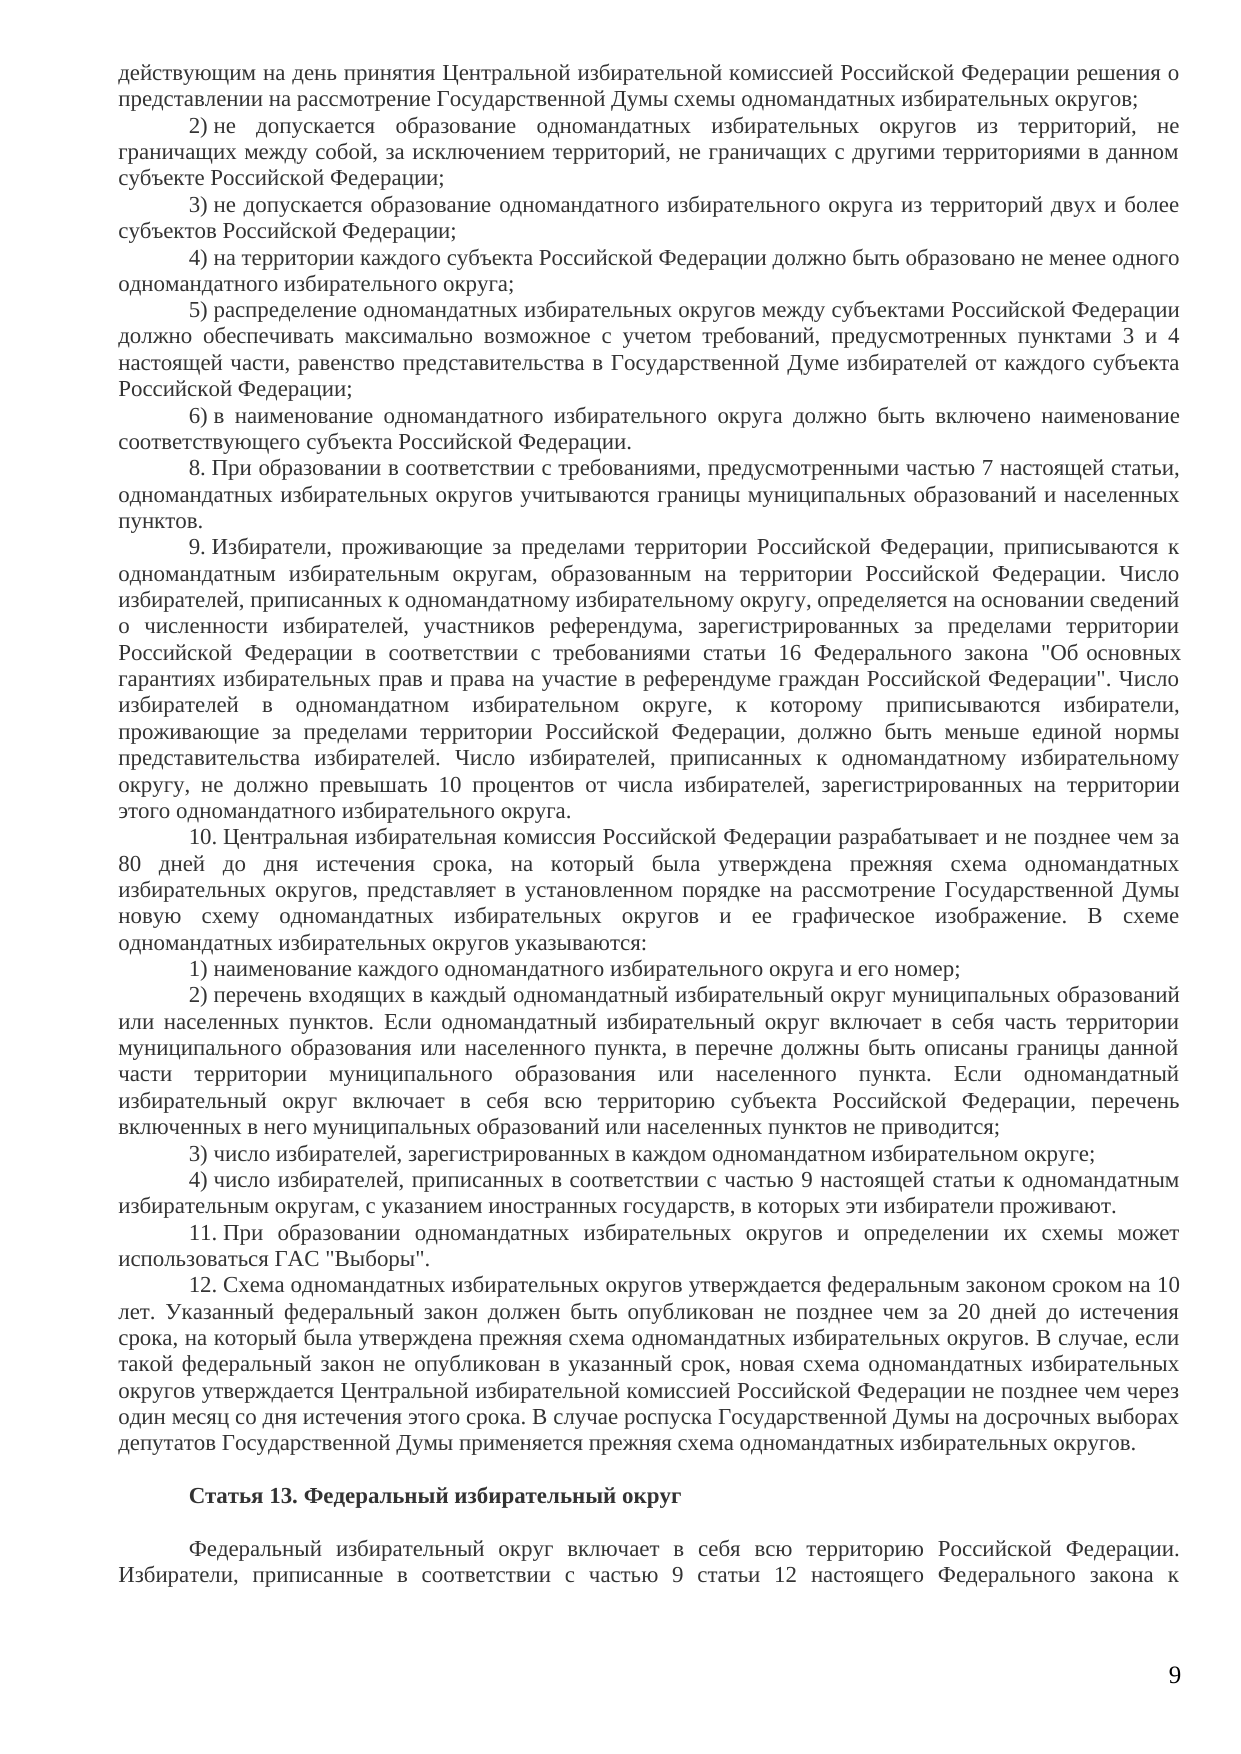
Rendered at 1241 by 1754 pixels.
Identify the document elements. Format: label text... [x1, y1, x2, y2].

text 3) не допускается образование одномандатного избирательного округа из территорий двух и более субъектов Российской Федерации; [118, 191, 1181, 243]
text 9. Избиратели, проживающие за пределами территории Российской Федерации, приписываются к одномандатным избирательным округам, образованным на территории Российской Федерации. Число избирателей, приписанных к одномандатному избирательному округу, определяется на основании сведений о численности избирателей, участников референдума, зарегистрированных за пределами территории Российской Федерации в соответствии с требованиями статьи 16 Федерального закона "Об основных гарантиях избирательных прав и права на участие в референдуме граждан Российской Федерации". Число избирателей в одномандатном избирательном округе, к которому приписываются избиратели, проживающие за пределами территории Российской Федерации, должно быть меньше единой нормы представительства избирателей. Число избирателей, приписанных к одномандатному избирательному округу, не должно превышать 10 процентов от числа избирателей, зарегистрированных на территории этого одномандатного избирательного округа. [118, 533, 1181, 823]
text 12. Схема одномандатных избирательных округов утверждается федеральным законом сроком на 10 лет. Указанный федеральный закон должен быть опубликован не позднее чем за 20 дней до истечения срока, на который была утверждена прежняя схема одномандатных избирательных округов. В случае, если такой федеральный закон не опубликован в указанный срок, новая схема одномандатных избирательных округов утверждается Центральной избирательной комиссией Российской Федерации не позднее чем через один месяц со дня истечения этого срока. В случае роспуска Государственной Думы на досрочных выборах депутатов Государственной Думы применяется прежняя схема одномандатных избирательных округов. [118, 1271, 1181, 1456]
text 11. При образовании одномандатных избирательных округов и определении их схемы может использоваться ГАС "Выборы". [118, 1219, 1181, 1271]
text 2) перечень входящих в каждый одномандатный избирательный округ муниципальных образований или населенных пунктов. Если одномандатный избирательный округ включает в себя часть территории муниципального образования или населенного пункта, в перечне должны быть описаны границы данной части территории муниципального образования или населенного пункта. Если одномандатный избирательный округ включает в себя всю территорию субъекта Российской Федерации, перечень включенных в него муниципальных образований или населенных пунктов не приводится; [118, 981, 1181, 1139]
text 4) на территории каждого субъекта Российской Федерации должно быть образовано не менее одного одномандатного избирательного округа; [118, 243, 1181, 296]
text 8. При образовании в соответствии с требованиями, предусмотренными частью 7 настоящей статьи, одномандатных избирательных округов учитываются границы муниципальных образований и населенных пунктов. [118, 454, 1181, 533]
text 5) распределение одномандатных избирательных округов между субъектами Российской Федерации должно обеспечивать максимально возможное с учетом требований, предусмотренных пунктами 3 и 4 настоящей части, равенство представительства в Государственной Думе избирателей от каждого субъекта Российской Федерации; [118, 296, 1181, 402]
text 3) число избирателей, зарегистрированных в каждом одномандатном избирательном округе; [118, 1139, 1181, 1166]
text 4) число избирателей, приписанных в соответствии с частью 9 настоящей статьи к одномандатным избирательным округам, с указанием иностранных государств, в которых эти избиратели проживают. [118, 1166, 1181, 1219]
text 6) в наименование одномандатного избирательного округа должно быть включено наименование соответствующего субъекта Российской Федерации. [118, 402, 1181, 454]
text 1) наименование каждого одномандатного избирательного округа и его номер; [118, 955, 1181, 981]
text Статья 13. Федеральный избирательный округ [188, 1482, 1181, 1508]
text 10. Центральная избирательная комиссия Российской Федерации разрабатывает и не позднее чем за 80 дней до дня истечения срока, на который была утверждена прежняя схема одномандатных избирательных округов, представляет в установленном порядке на рассмотрение Государственной Думы новую схему одномандатных избирательных округов и ее графическое изображение. В схеме одномандатных избирательных округов указываются: [118, 823, 1181, 955]
text 2) не допускается образование одномандатных избирательных округов из территорий, не граничащих между собой, за исключением территорий, не граничащих с другими территориями в данном субъекте Российской Федерации; [118, 112, 1181, 191]
